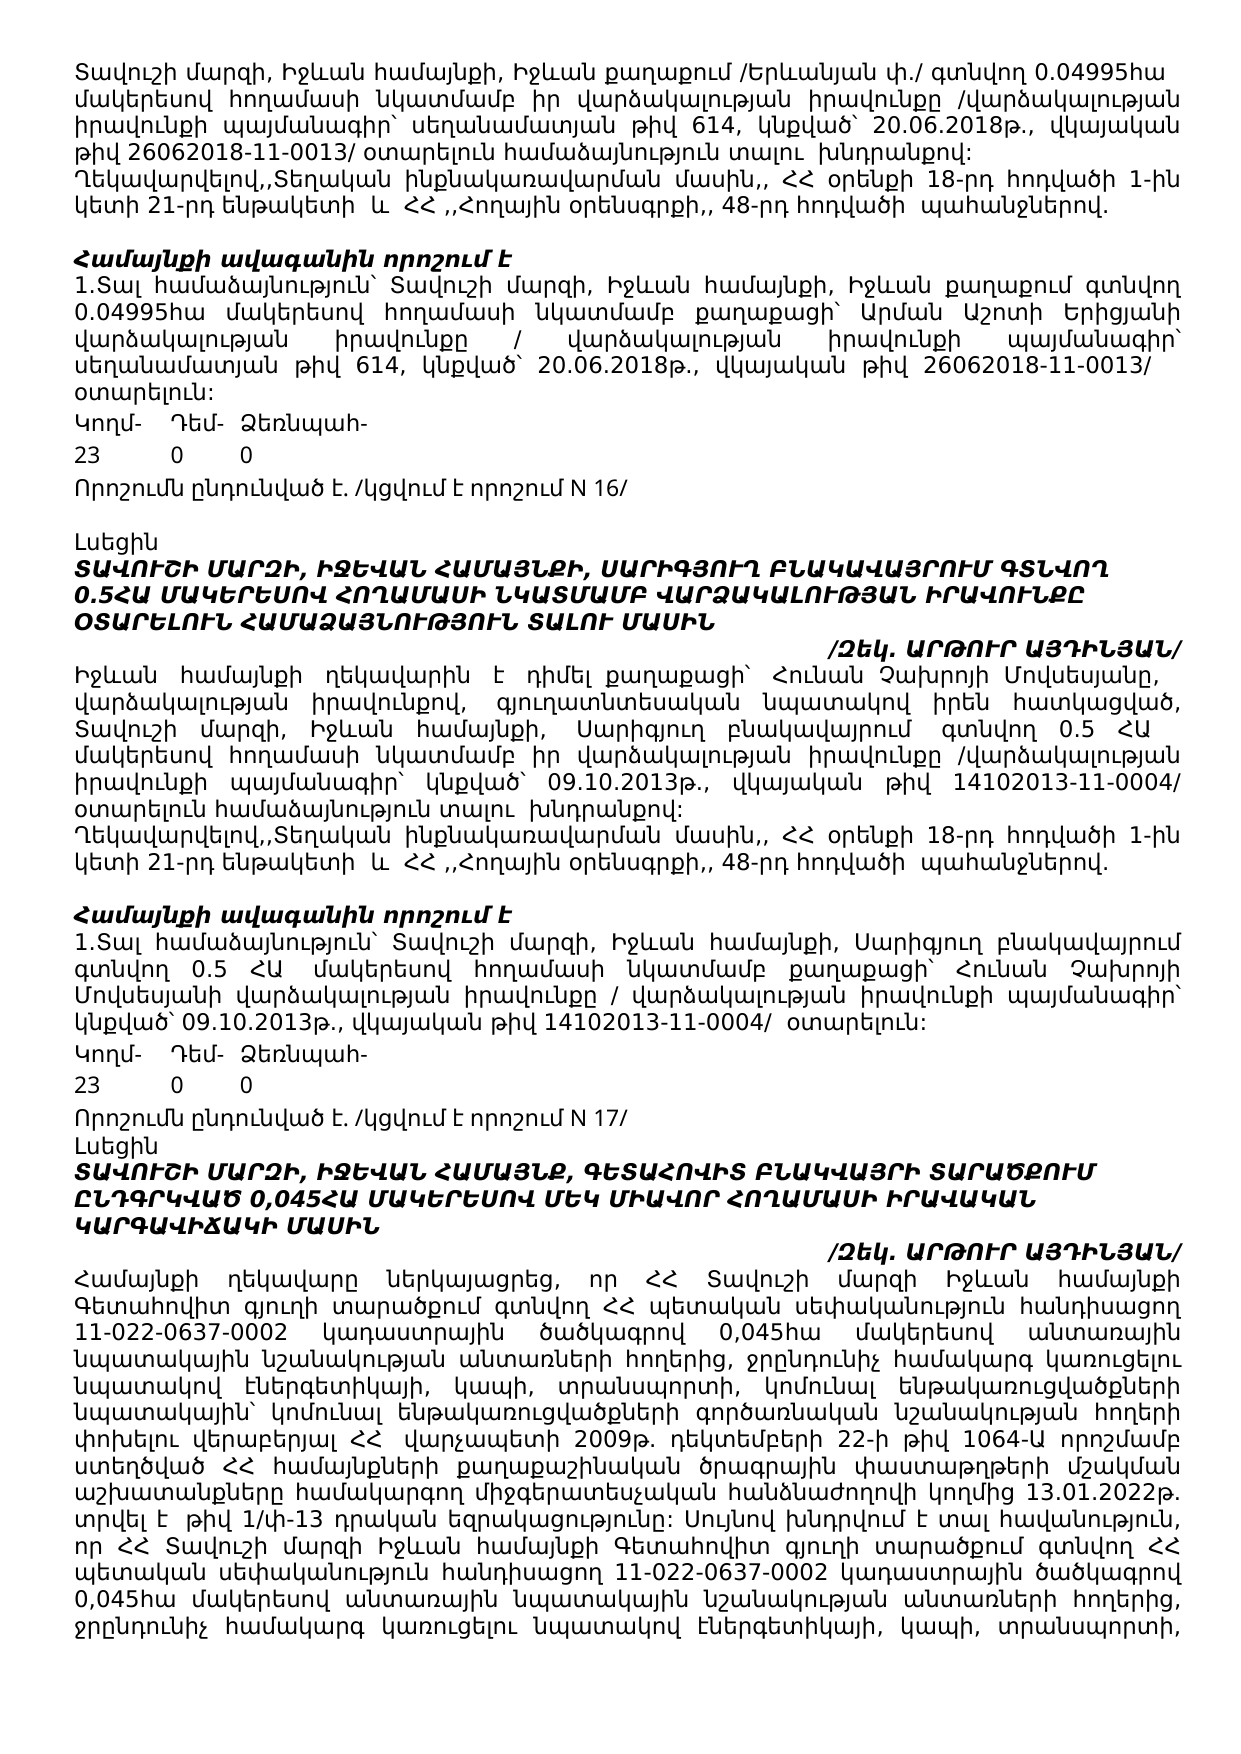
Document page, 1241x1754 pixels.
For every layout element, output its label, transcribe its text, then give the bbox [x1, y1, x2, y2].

text Ղեկավարվելով,,Տեղական ինքնակառավարման մասին,, ՀՀ օրենքի 18-րդ հոդվածի 1-ին կետի 21-րդ ենթակետի և ՀՀ ,,Հողային օրենսգրքի,, 48-րդ հոդվածի պահանջներով. [74, 823, 1181, 876]
text 1.Տալ համաձայնություն՝ Տավուշի մարզի, Իջևան համայնքի, Իջևան քաղաքում գտնվող 0.04995հա մակերեսով հողամասի նկատմամբ քաղաքացի՝ Արման Աշոտի Երիցյանի վարձակալության իրավունքը / վարձակալության իրավունքի պայմանագիր՝ սեղանամատյան թիվ 614, կնքված՝ 20.06.2018թ., վկայական թիվ 26062018-11-0013/ օտարելուն: [74, 272, 1181, 406]
text Որոշումն ընդունված է. /կցվում է որոշում N 17/ [74, 1102, 1181, 1133]
text 1.Տալ համաձայնություն՝ Տավուշի մարզի, Իջևան համայնքի, Սարիգյուղ բնակավայրում գտնվող 0.5 ՀԱ մակերեսով հողամասի նկատմամբ քաղաքացի՝ Հունան Չախրոյի Մովսեսյանի վարձակալության իրավունքը / վարձակալության իրավունքի պայմանագիր՝ կնքված՝ 09.10.2013թ., վկայական թիվ 14102013-11-0004/ օտարելուն: [74, 929, 1181, 1036]
text Ղեկավարվելով,,Տեղական ինքնակառավարման մասին,, ՀՀ օրենքի 18-րդ հոդվածի 1-ին կետի 21-րդ ենթակետի և ՀՀ ,,Հողային օրենսգրքի,, 48-րդ հոդվածի պահանջներով. [74, 166, 1181, 219]
table_header Դեմ-0 [169, 1036, 238, 1102]
table_header Կողմ-23 [72, 1036, 169, 1102]
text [74, 59, 1181, 166]
text /Զեկ. ԱՐԹՈՒՐ ԱՅԴԻՆՅԱՆ/ [74, 636, 1181, 663]
text Իջևան համայնքի ղեկավարին է դիմել քաղաքացի՝ Հունան Չախրոյի Մովսեսյանը, վարձակալության իրավունքով, գյուղատնտեսական նպատակով իրեն հատկացված, Տավուշի մարզի, Իջևան համայնքի, Սարիգյուղ բնակավայրում գտնվող 0.5 ՀԱ մակերեսով հողամասի նկատմամբ իր վարձակալության իրավունքը /վարձակալության իրավունքի պայմանագիր՝ կնքված՝ 09.10.2013թ., վկայական թիվ 14102013-11-0004/ օտարելուն համաձայնություն տալու խնդրանքով: [74, 663, 1181, 823]
text /Զեկ. ԱՐԹՈՒՐ ԱՅԴԻՆՅԱՆ/ [74, 1239, 1181, 1266]
text Համայնքի ավագանին որոշում է [74, 903, 1181, 929]
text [74, 1266, 1181, 1639]
text Որոշումն ընդունված է. /կցվում է որոշում N 16/ [74, 471, 1181, 503]
table_header Կողմ-23 [72, 406, 169, 471]
table_header Ձեռնպահ-0 [238, 1036, 369, 1102]
text Լսեցին ՏԱՎՈՒՇԻ ՄԱՐԶԻ, ԻՋԵՎԱՆ ՀԱՄԱՅՆՔ, ԳԵՏԱՀՈՎԻՏ ԲՆԱԿՎԱՅՐԻ ՏԱՐԱԾՔՈՒՄ ԸՆԴԳՐԿՎԱԾ 0,045ՀԱ ՄԱԿԵՐԵՍՈՎ ՄԵԿ ՄԻԱՎՈՐ ՀՈՂԱՄԱՍԻ ԻՐԱՎԱԿԱՆ ԿԱՐԳԱՎԻՃԱԿԻ ՄԱՍԻՆ [74, 1133, 1181, 1239]
table_header Ձեռնպահ-0 [238, 406, 369, 471]
table_header Դեմ-0 [169, 406, 238, 471]
text Համայնքի ավագանին որոշում է [74, 246, 1181, 272]
text Լսեցին ՏԱՎՈՒՇԻ ՄԱՐԶԻ, ԻՋԵՎԱՆ ՀԱՄԱՅՆՔԻ, ՍԱՐԻԳՅՈՒՂ ԲՆԱԿԱՎԱՅՐՈՒՄ ԳՏՆՎՈՂ 0.5ՀԱ ՄԱԿԵՐԵՍՈՎ ՀՈՂԱՄԱՍԻ ՆԿԱՏՄԱՄԲ ՎԱՐՁԱԿԱԼՈՒԹՅԱՆ ԻՐԱՎՈՒՆՔԸ ՕՏԱՐԵԼՈՒՆ ՀԱՄԱՁԱՅՆՈՒԹՅՈՒՆ ՏԱԼՈՒ ՄԱՍԻՆ [74, 529, 1181, 636]
